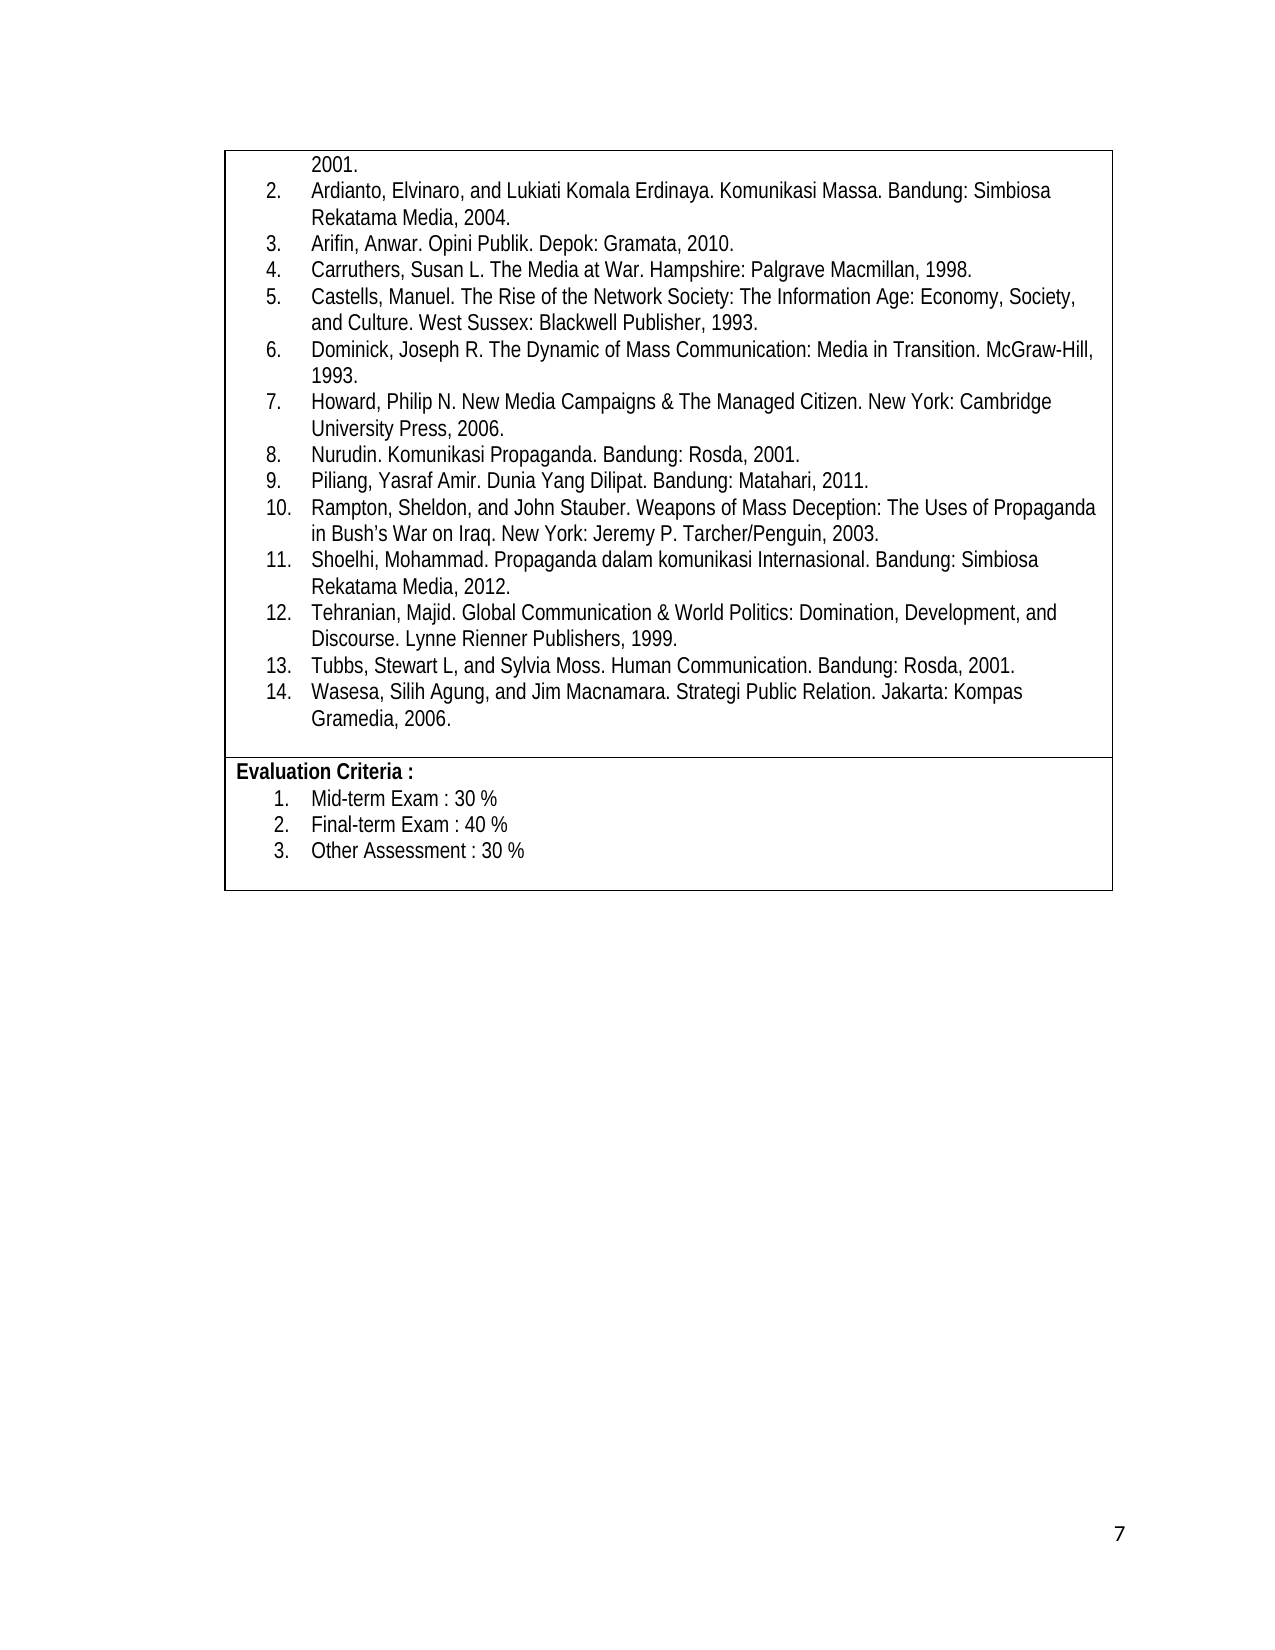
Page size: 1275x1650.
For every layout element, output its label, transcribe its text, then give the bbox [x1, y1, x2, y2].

table_cell Evaluation Criteria : Mid-term Exam : 30 % Final-term Exam : 40 % Other Assessment : 30 % [226, 758, 1112, 890]
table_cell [226, 151, 1112, 757]
